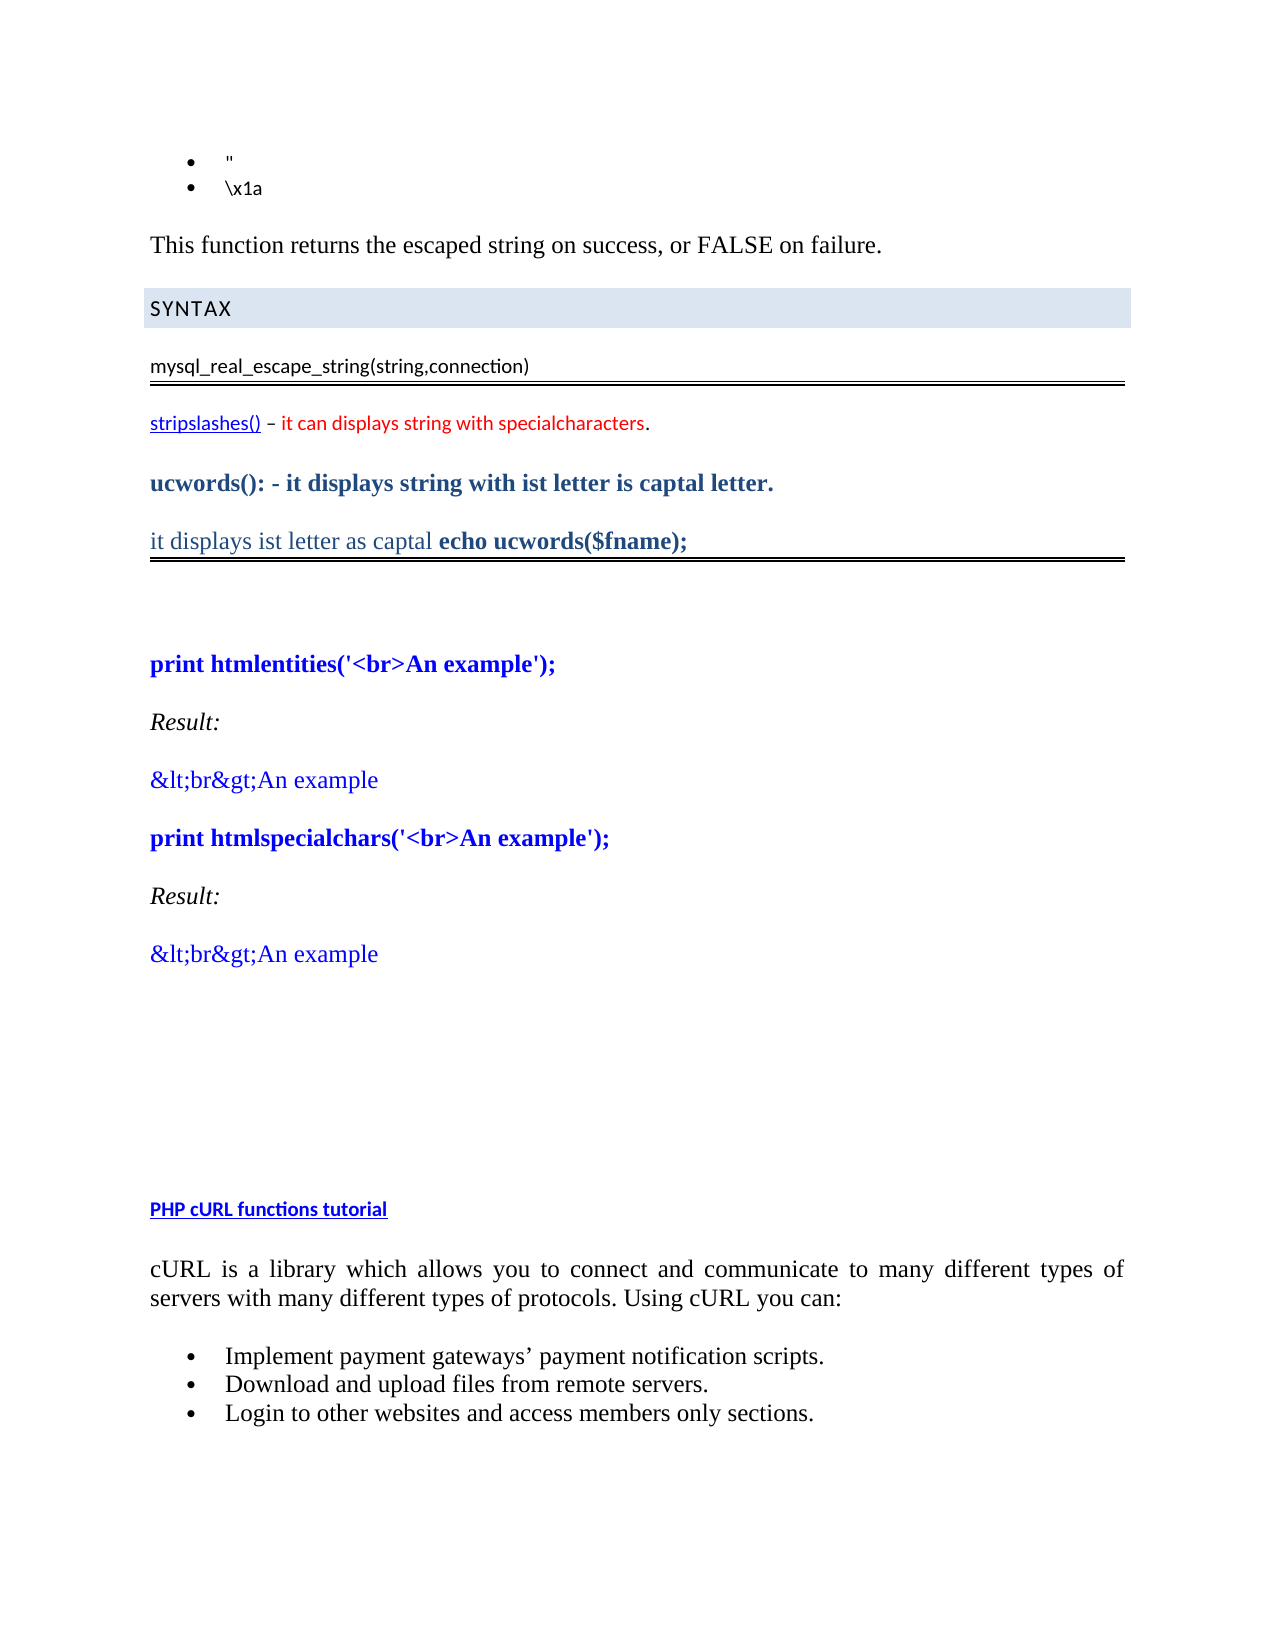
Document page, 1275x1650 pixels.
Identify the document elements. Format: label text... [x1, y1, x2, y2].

text print htmlspecialchars('<br>An example'); [150, 823, 1125, 852]
subtitle Syntax [150, 294, 1125, 322]
text print htmlentities('<br>An example'); [150, 649, 1125, 678]
text ucwords(): - it displays string with ist letter is captal letter. [150, 468, 1125, 497]
text stripslashes() – it can displays string with specialcharacters. [150, 410, 1125, 436]
text it displays ist letter as captal echo ucwords($fname); [150, 526, 1125, 557]
list Download and upload files from remote servers. [187, 1369, 1125, 1398]
text cURL is a library which allows you to connect and communicate to many different types of servers with many different types of protocols. Using cURL you can: [150, 1254, 1125, 1312]
text &lt;br&gt;An example [150, 765, 1125, 794]
list Login to other websites and access members only sections. [187, 1398, 1125, 1427]
text Result: [150, 707, 1125, 736]
text PHP cURL functions tutorial [150, 1196, 1125, 1221]
list " [187, 150, 1125, 175]
text Result: [150, 881, 1125, 909]
text This function returns the escaped string on success, or FALSE on failure. [150, 230, 1125, 259]
text &lt;br&gt;An example [150, 939, 1125, 967]
list \x1a [187, 175, 1125, 201]
list Implement payment gateways’ payment notification scripts. [187, 1341, 1125, 1369]
text mysql_real_escape_string(string,connection) [150, 353, 1125, 381]
